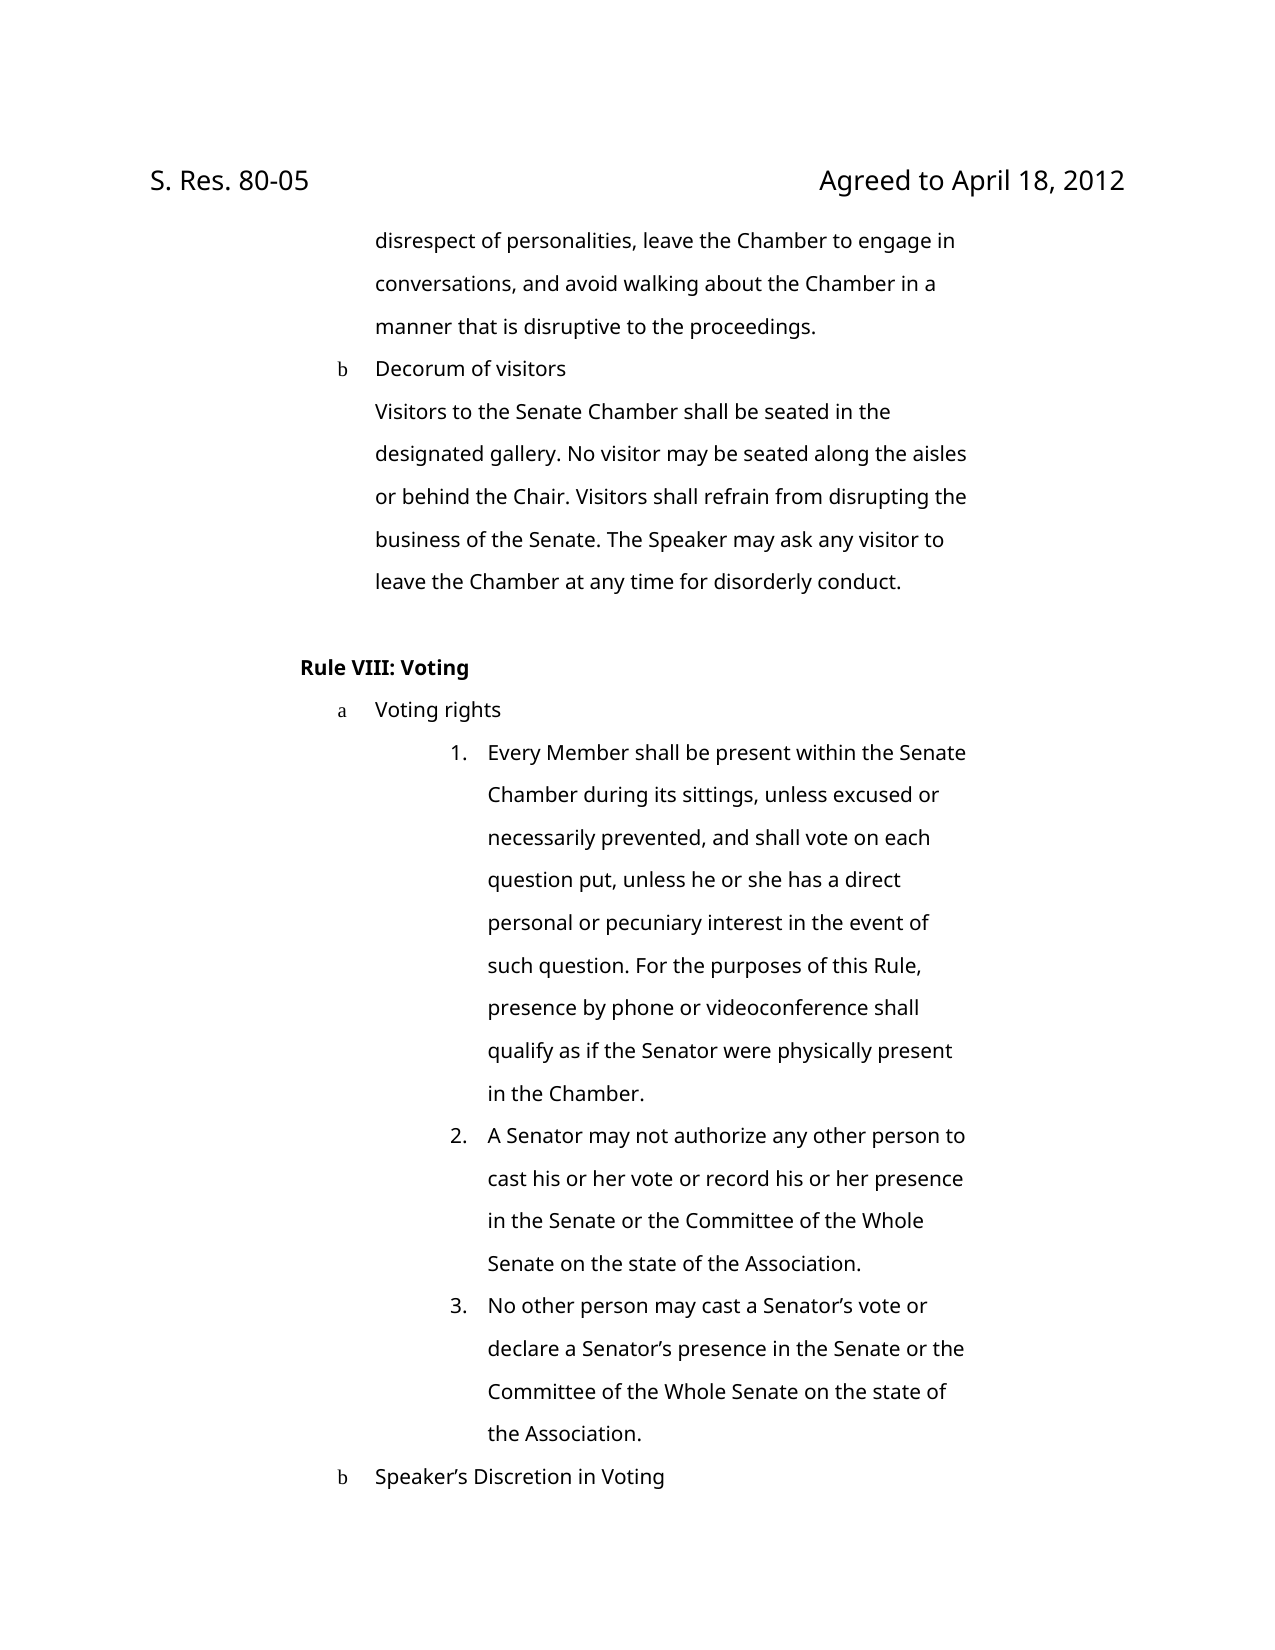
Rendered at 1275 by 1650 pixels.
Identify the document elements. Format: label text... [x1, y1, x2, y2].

list Every Member shall be present within the Senate Chamber during its sittings, unless excused or necessarily prevented, and shall vote on each question put, unless he or she has a direct personal or pecuniary interest in the event of such question. For the purposes of this Rule, presence by phone or videoconference shall qualify as if the Senator were physically present in the Chamber. [450, 738, 975, 1107]
list A Senator may not authorize any other person to cast his or her vote or record his or her presence in the Senate or the Committee of the Whole Senate on the state of the Association. [450, 1121, 975, 1277]
list Speaker’s Discretion in Voting [337, 1462, 975, 1491]
list No other person may cast a Senator’s vote or declare a Senator’s presence in the Senate or the Committee of the Whole Senate on the state of the Association. [450, 1292, 975, 1448]
text Visitors to the Senate Chamber shall be seated in the designated gallery. No visitor may be seated along the aisles or behind the Chair. Visitors shall refrain from disrupting the business of the Senate. The Speaker may ask any visitor to leave the Chamber at any time for disorderly conduct. [375, 397, 975, 596]
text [375, 227, 975, 340]
text Rule VIII: Voting [300, 653, 975, 681]
list Decorum of visitors [337, 354, 975, 383]
list Voting rights [337, 695, 975, 724]
